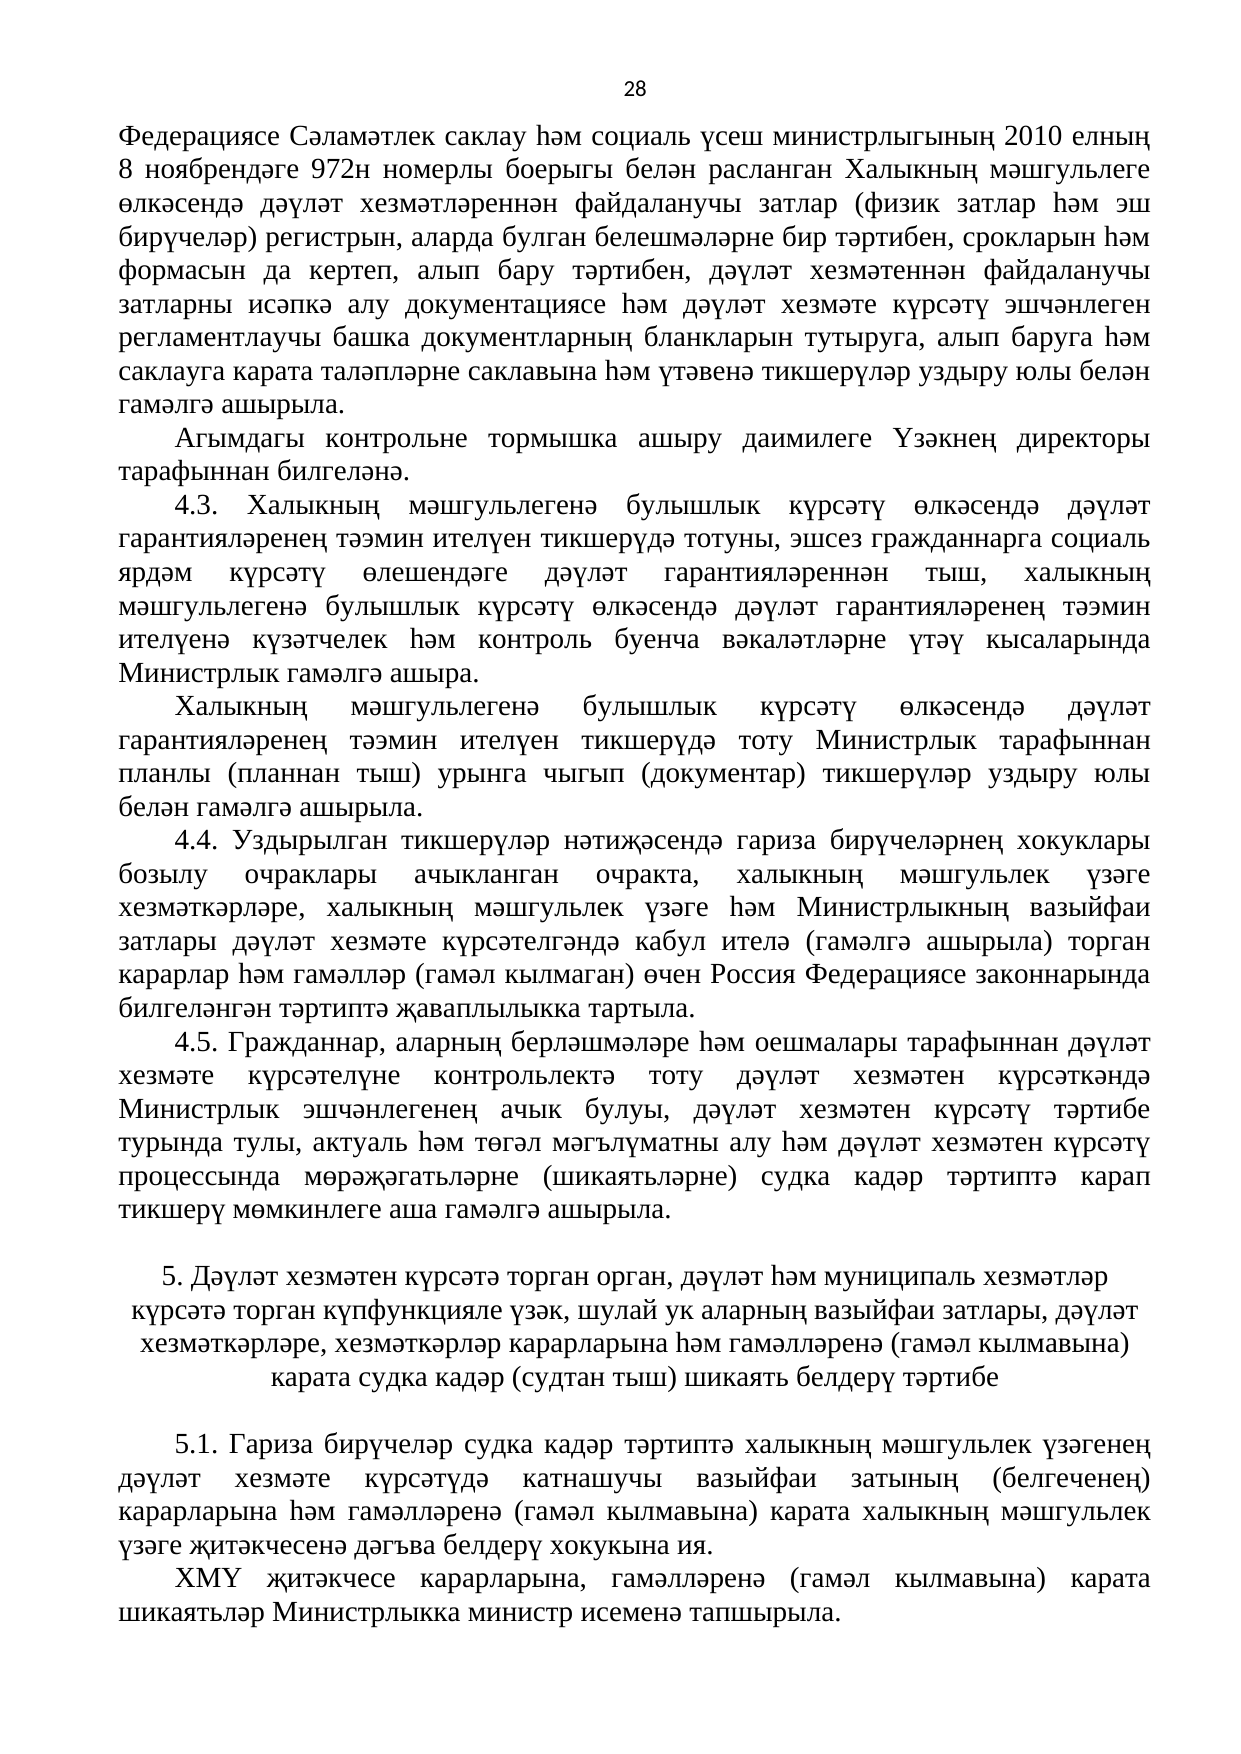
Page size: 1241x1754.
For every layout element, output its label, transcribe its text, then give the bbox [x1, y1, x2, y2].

title 5. Дәүләт хезмәтен күрсәтә торган орган, дәүләт һәм муниципаль хезмәтләр күрсәтә торган күпфункцияле үзәк, шулай ук аларның вазыйфаи затлары, дәүләт хезмәткәрләре, хезмәткәрләр карарларына һәм гамәлләренә (гамәл кылмавына) карата судка кадәр (судтан тыш) шикаять белдерү тәртибе [118, 1258, 1152, 1393]
text Агымдагы контрольне тормышка ашыру даимилеге Үзәкнең директоры тарафыннан билгеләнә. [118, 420, 1152, 487]
text Халыкның мәшгульлегенә булышлык күрсәтү өлкәсендә дәүләт гарантияләренең тәэмин ителүен тикшерүдә тоту Министрлык тарафыннан планлы (планнан тыш) урынга чыгып (документар) тикшерүләр уздыру юлы белән гамәлгә ашырыла. [118, 688, 1152, 822]
text 4.3. Халыкның мәшгульлегенә булышлык күрсәтү өлкәсендә дәүләт гарантияләренең тәэмин ителүен тикшерүдә тотуны, эшсез гражданнарга социаль ярдәм күрсәтү өлешендәге дәүләт гарантияләреннән тыш, халыкның мәшгульлегенә булышлык күрсәтү өлкәсендә дәүләт гарантияләренең тәэмин ителүенә күзәтчелек һәм контроль буенча вәкаләтләрне үтәү кысаларында Министрлык гамәлгә ашыра. [118, 487, 1152, 688]
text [118, 118, 1152, 420]
text ХМҮ җитәкчесе карарларына, гамәлләренә (гамәл кылмавына) карата шикаятьләр Министрлыкка министр исеменә тапшырыла. [118, 1560, 1152, 1627]
text 5.1. Гариза бирүчеләр судка кадәр тәртиптә халыкның мәшгульлек үзәгенең дәүләт хезмәте күрсәтүдә катнашучы вазыйфаи затының (белгеченең) карарларына һәм гамәлләренә (гамәл кылмавына) карата халыкның мәшгульлек үзәге җитәкчесенә дәгъва белдерү хокукына ия. [118, 1426, 1152, 1560]
text 4.4. Уздырылган тикшерүләр нәтиҗәсендә гариза бирүчеләрнең хокуклары бозылу очраклары ачыкланган очракта, халыкның мәшгульлек үзәге хезмәткәрләре, халыкның мәшгульлек үзәге һәм Министрлыкның вазыйфаи затлары дәүләт хезмәте күрсәтелгәндә кабул ителә (гамәлгә ашырыла) торган карарлар һәм гамәлләр (гамәл кылмаган) өчен Россия Федерациясе законнарында билгеләнгән тәртиптә җаваплылыкка тартыла. [118, 822, 1152, 1024]
text 4.5. Гражданнар, аларның берләшмәләре һәм оешмалары тарафыннан дәүләт хезмәте күрсәтелүне контрольлектә тоту дәүләт хезмәтен күрсәткәндә Министрлык эшчәнлегенең ачык булуы, дәүләт хезмәтен күрсәтү тәртибе турында тулы, актуаль һәм төгәл мәгълүматны алу һәм дәүләт хезмәтен күрсәтү процессында мөрәҗәгатьләрне (шикаятьләрне) судка кадәр тәртиптә карап тикшерү мөмкинлеге аша гамәлгә ашырыла. [118, 1024, 1152, 1225]
